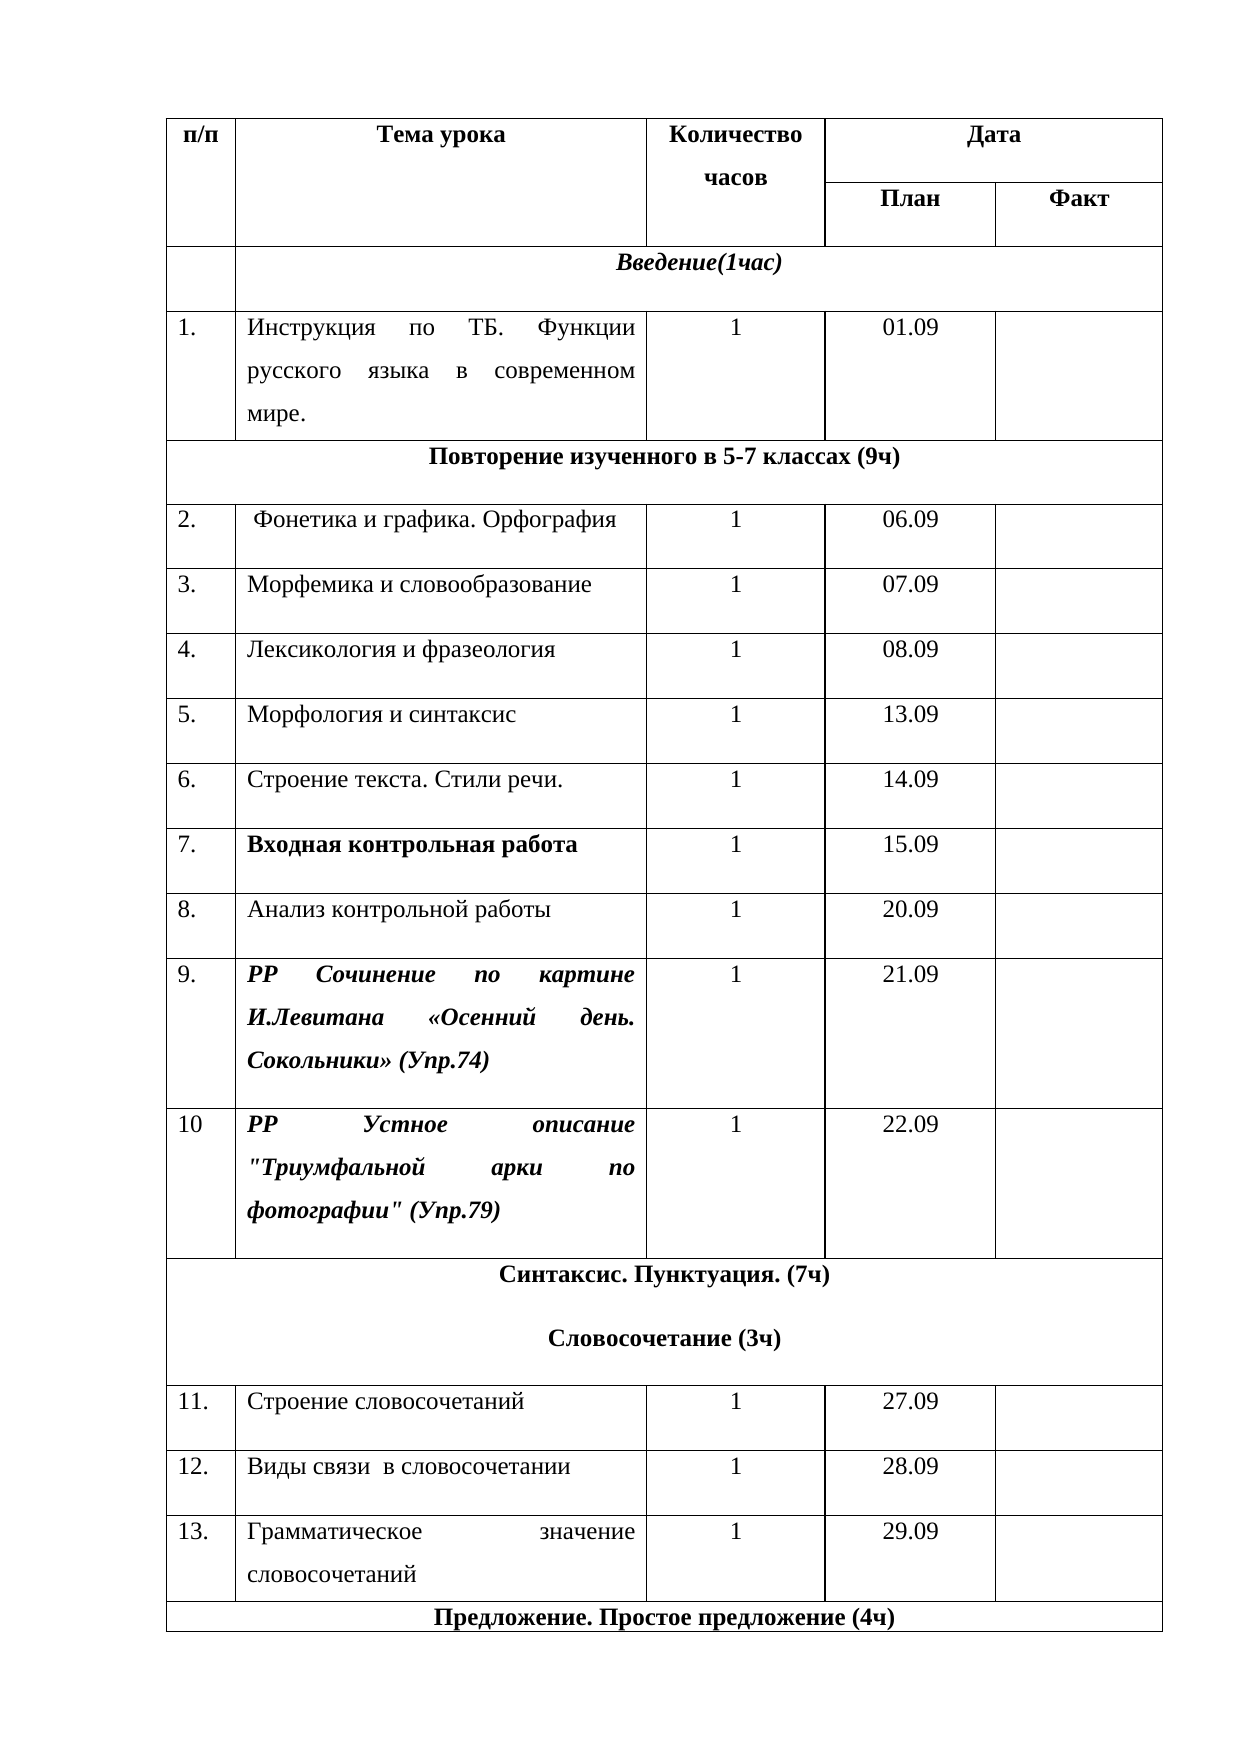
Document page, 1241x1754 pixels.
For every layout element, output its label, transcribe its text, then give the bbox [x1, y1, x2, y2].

table_header Количество часов [647, 119, 824, 246]
table_cell [996, 634, 1162, 698]
table_cell 20.09 [826, 894, 995, 958]
table_cell 1 [647, 634, 824, 698]
table_cell Повторение изученного в 5-7 классах (9ч) [167, 441, 1162, 503]
table_cell [996, 829, 1162, 893]
table_cell 6. [167, 764, 235, 828]
table_cell Морфемика и словообразование [236, 569, 646, 633]
table_cell 1 [647, 959, 824, 1108]
table_cell Анализ контрольной работы [236, 894, 646, 958]
table_header п/п [167, 119, 235, 246]
table_cell 14.09 [826, 764, 995, 828]
table_cell 15.09 [826, 829, 995, 893]
table_cell 9. [167, 959, 235, 1108]
table_cell Строение текста. Стили речи. [236, 764, 646, 828]
table_cell Введение(1час) [236, 247, 1162, 311]
table_cell 12. [167, 1451, 235, 1515]
table_cell Лексикология и фразеология [236, 634, 646, 698]
table_cell 1 [647, 569, 824, 633]
table_cell 1 [647, 1516, 824, 1601]
table_cell 10 [167, 1109, 235, 1258]
table_cell 06.09 [826, 505, 995, 568]
table_cell [996, 699, 1162, 763]
table_cell Фонетика и графика. Орфография [236, 505, 646, 568]
table_cell [996, 569, 1162, 633]
table_cell [996, 1386, 1162, 1450]
table_cell 2. [167, 505, 235, 568]
table_cell 1 [647, 1451, 824, 1515]
table_cell 1. [167, 312, 235, 440]
table_cell 3. [167, 569, 235, 633]
table_cell 1 [647, 699, 824, 763]
table_cell 8. [167, 894, 235, 958]
table_cell [996, 505, 1162, 568]
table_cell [167, 1602, 1162, 1631]
table_cell [167, 247, 235, 311]
table_cell 1 [647, 1386, 824, 1450]
table_cell 13. [167, 1516, 235, 1601]
table_cell 08.09 [826, 634, 995, 698]
table_cell 7. [167, 829, 235, 893]
table_cell [996, 1516, 1162, 1601]
table_cell 4. [167, 634, 235, 698]
table_cell РР Устное описание "Триумфальной арки по фотографии" (Упр.79) [236, 1109, 646, 1258]
table_cell [996, 764, 1162, 828]
table_cell [996, 312, 1162, 440]
table_cell Виды связи в словосочетании [236, 1451, 646, 1515]
table_cell 07.09 [826, 569, 995, 633]
table_cell 28.09 [826, 1451, 995, 1515]
table_cell 11. [167, 1386, 235, 1450]
table_cell 1 [647, 764, 824, 828]
table_cell [996, 1109, 1162, 1258]
table_cell 22.09 [826, 1109, 995, 1258]
table_cell 21.09 [826, 959, 995, 1108]
table_cell 1 [647, 505, 824, 568]
table_cell Синтаксис. Пунктуация. (7ч) Словосочетание (3ч) [167, 1259, 1162, 1385]
table_cell [996, 894, 1162, 958]
table_cell Строение словосочетаний [236, 1386, 646, 1450]
table_cell 01.09 [826, 312, 995, 440]
table_cell 5. [167, 699, 235, 763]
table_cell 1 [647, 1109, 824, 1258]
table_cell Факт [996, 183, 1162, 246]
table_cell Морфология и синтаксис [236, 699, 646, 763]
table_cell План [826, 183, 995, 246]
table_cell 29.09 [826, 1516, 995, 1601]
table_cell Входная контрольная работа [236, 829, 646, 893]
table_cell Грамматическое значение словосочетаний [236, 1516, 646, 1601]
table_cell Инструкция по ТБ. Функции русского языка в современном мире. [236, 312, 646, 440]
table_cell [996, 959, 1162, 1108]
table_cell 1 [647, 829, 824, 893]
table_header Тема урока [236, 119, 646, 246]
table_cell 1 [647, 312, 824, 440]
table_cell 1 [647, 894, 824, 958]
table_header Дата [826, 119, 1162, 182]
table_cell 13.09 [826, 699, 995, 763]
table_cell 27.09 [826, 1386, 995, 1450]
table_cell РР Сочинение по картине И.Левитана «Осенний день. Сокольники» (Упр.74) [236, 959, 646, 1108]
table_cell [996, 1451, 1162, 1515]
